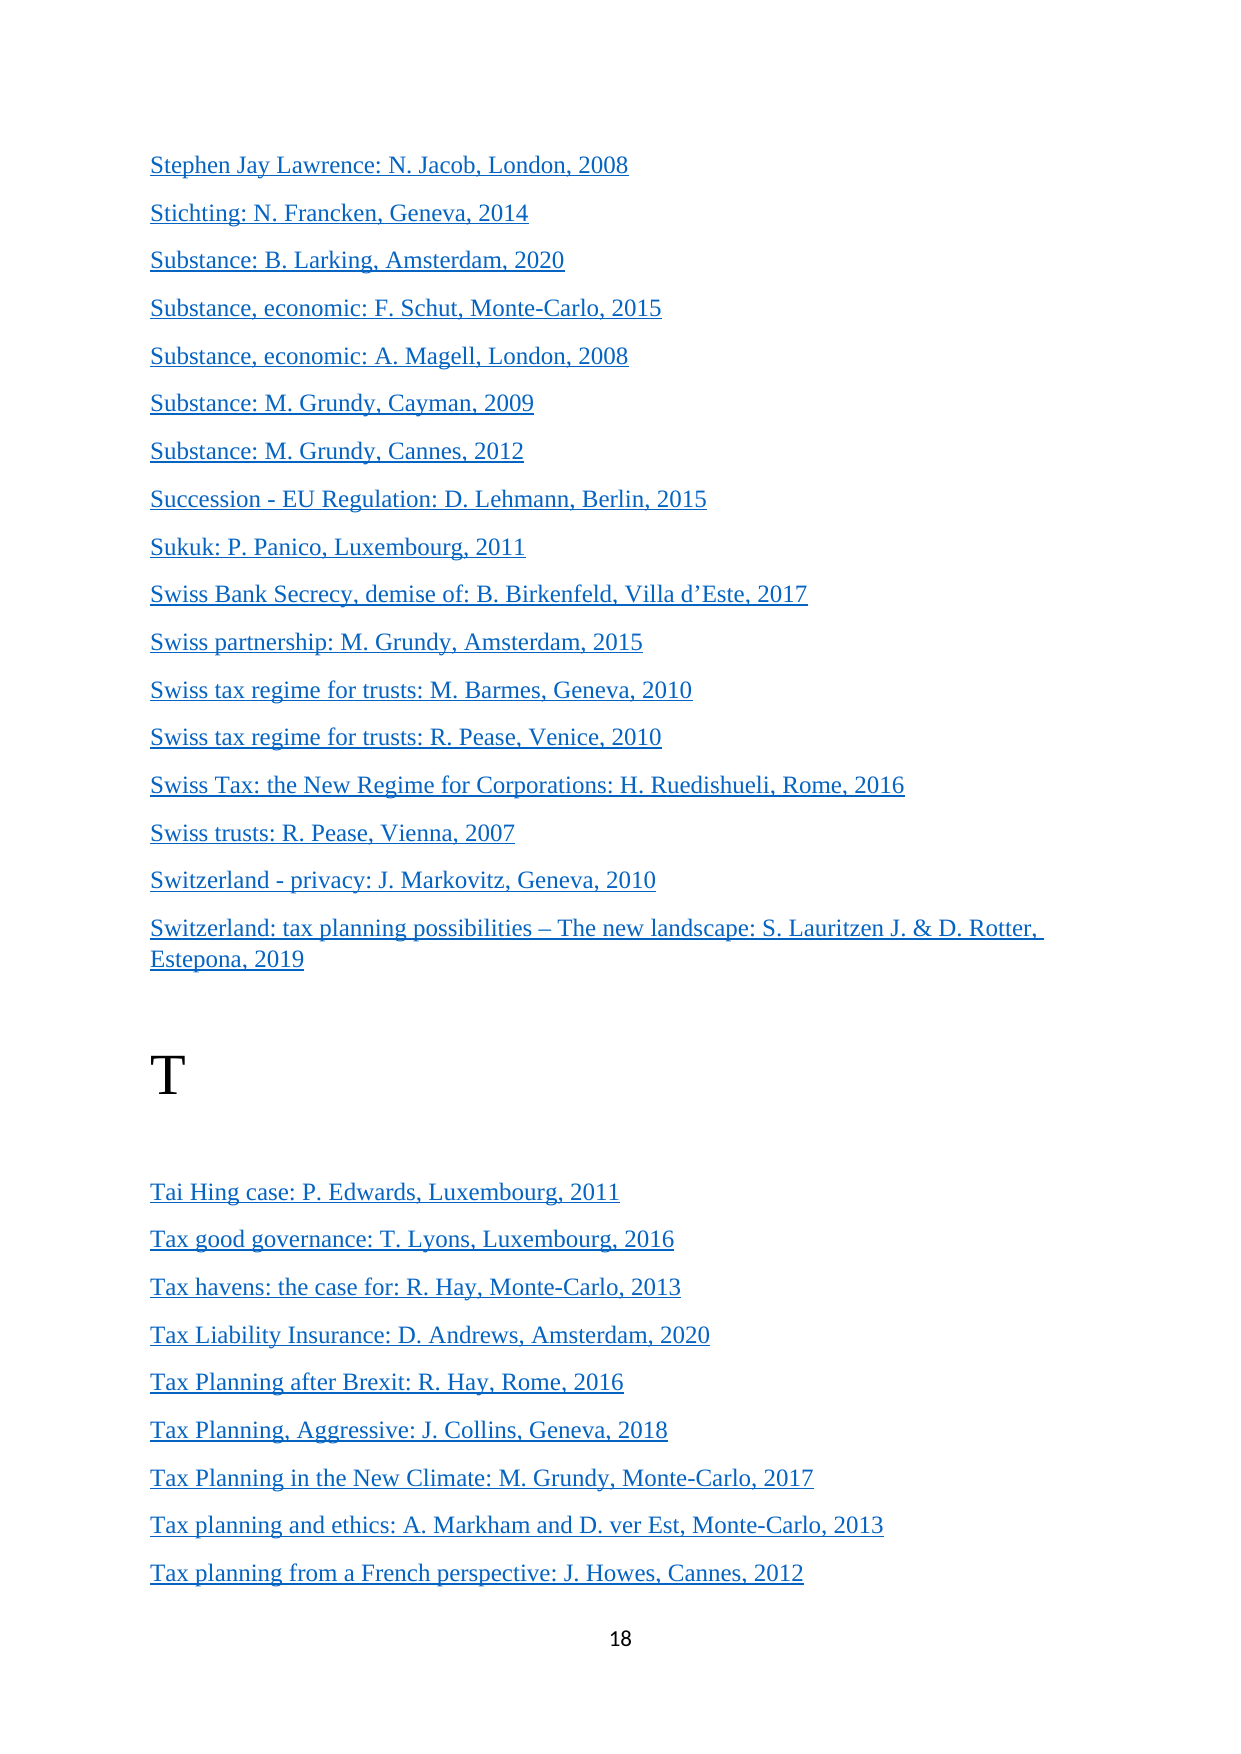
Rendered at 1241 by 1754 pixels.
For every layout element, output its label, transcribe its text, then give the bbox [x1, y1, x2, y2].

text Tax Planning in the New Climate: M. Grundy, Monte-Carlo, 2017 [150, 1463, 1090, 1492]
text Switzerland: tax planning possibilities – The new landscape: S. Lauritzen J. & D. Rotter, Estepona, 2019 [150, 913, 1090, 973]
text Substance: B. Larking, Amsterdam, 2020 [150, 245, 1090, 274]
text Swiss partnership: M. Grundy, Amsterdam, 2015 [150, 627, 1090, 656]
text Swiss Tax: the New Regime for Corporations: H. Ruedishueli, Rome, 2016 [150, 770, 1090, 799]
text Tax Planning after Brexit: R. Hay, Rome, 2016 [150, 1367, 1090, 1396]
text Tax planning and ethics: A. Markham and D. ver Est, Monte-Carlo, 2013 [150, 1511, 1090, 1539]
text Substance, economic: F. Schut, Monte-Carlo, 2015 [150, 293, 1090, 322]
text Swiss trusts: R. Pease, Vienna, 2007 [150, 818, 1090, 847]
text Substance: M. Grundy, Cayman, 2009 [150, 388, 1090, 417]
text Substance, economic: A. Magell, London, 2008 [150, 341, 1090, 369]
text Stephen Jay Lawrence: N. Jacob, London, 2008 [150, 150, 1090, 179]
text Succession - EU Regulation: D. Lehmann, Berlin, 2015 [150, 484, 1090, 513]
text Swiss tax regime for trusts: R. Pease, Venice, 2010 [150, 722, 1090, 751]
text Swiss tax regime for trusts: M. Barmes, Geneva, 2010 [150, 675, 1090, 703]
text Tax Planning, Aggressive: J. Collins, Geneva, 2018 [150, 1415, 1090, 1444]
text Switzerland - privacy: J. Markovitz, Geneva, 2010 [150, 866, 1090, 894]
text Tax havens: the case for: R. Hay, Monte-Carlo, 2013 [150, 1272, 1090, 1301]
text Swiss Bank Secrecy, demise of: B. Birkenfeld, Villa d’Este, 2017 [150, 579, 1090, 608]
text Sukuk: P. Panico, Luxembourg, 2011 [150, 532, 1090, 560]
text Substance: M. Grundy, Cannes, 2012 [150, 436, 1090, 465]
text Tai Hing case: P. Edwards, Luxembourg, 2011 [150, 1177, 1090, 1205]
text T [150, 1040, 1090, 1107]
text Tax planning from a French perspective: J. Howes, Cannes, 2012 [150, 1558, 1090, 1587]
text Tax good governance: T. Lyons, Luxembourg, 2016 [150, 1224, 1090, 1253]
text Stichting: N. Francken, Geneva, 2014 [150, 198, 1090, 226]
text Tax Liability Insurance: D. Andrews, Amsterdam, 2020 [150, 1320, 1090, 1348]
